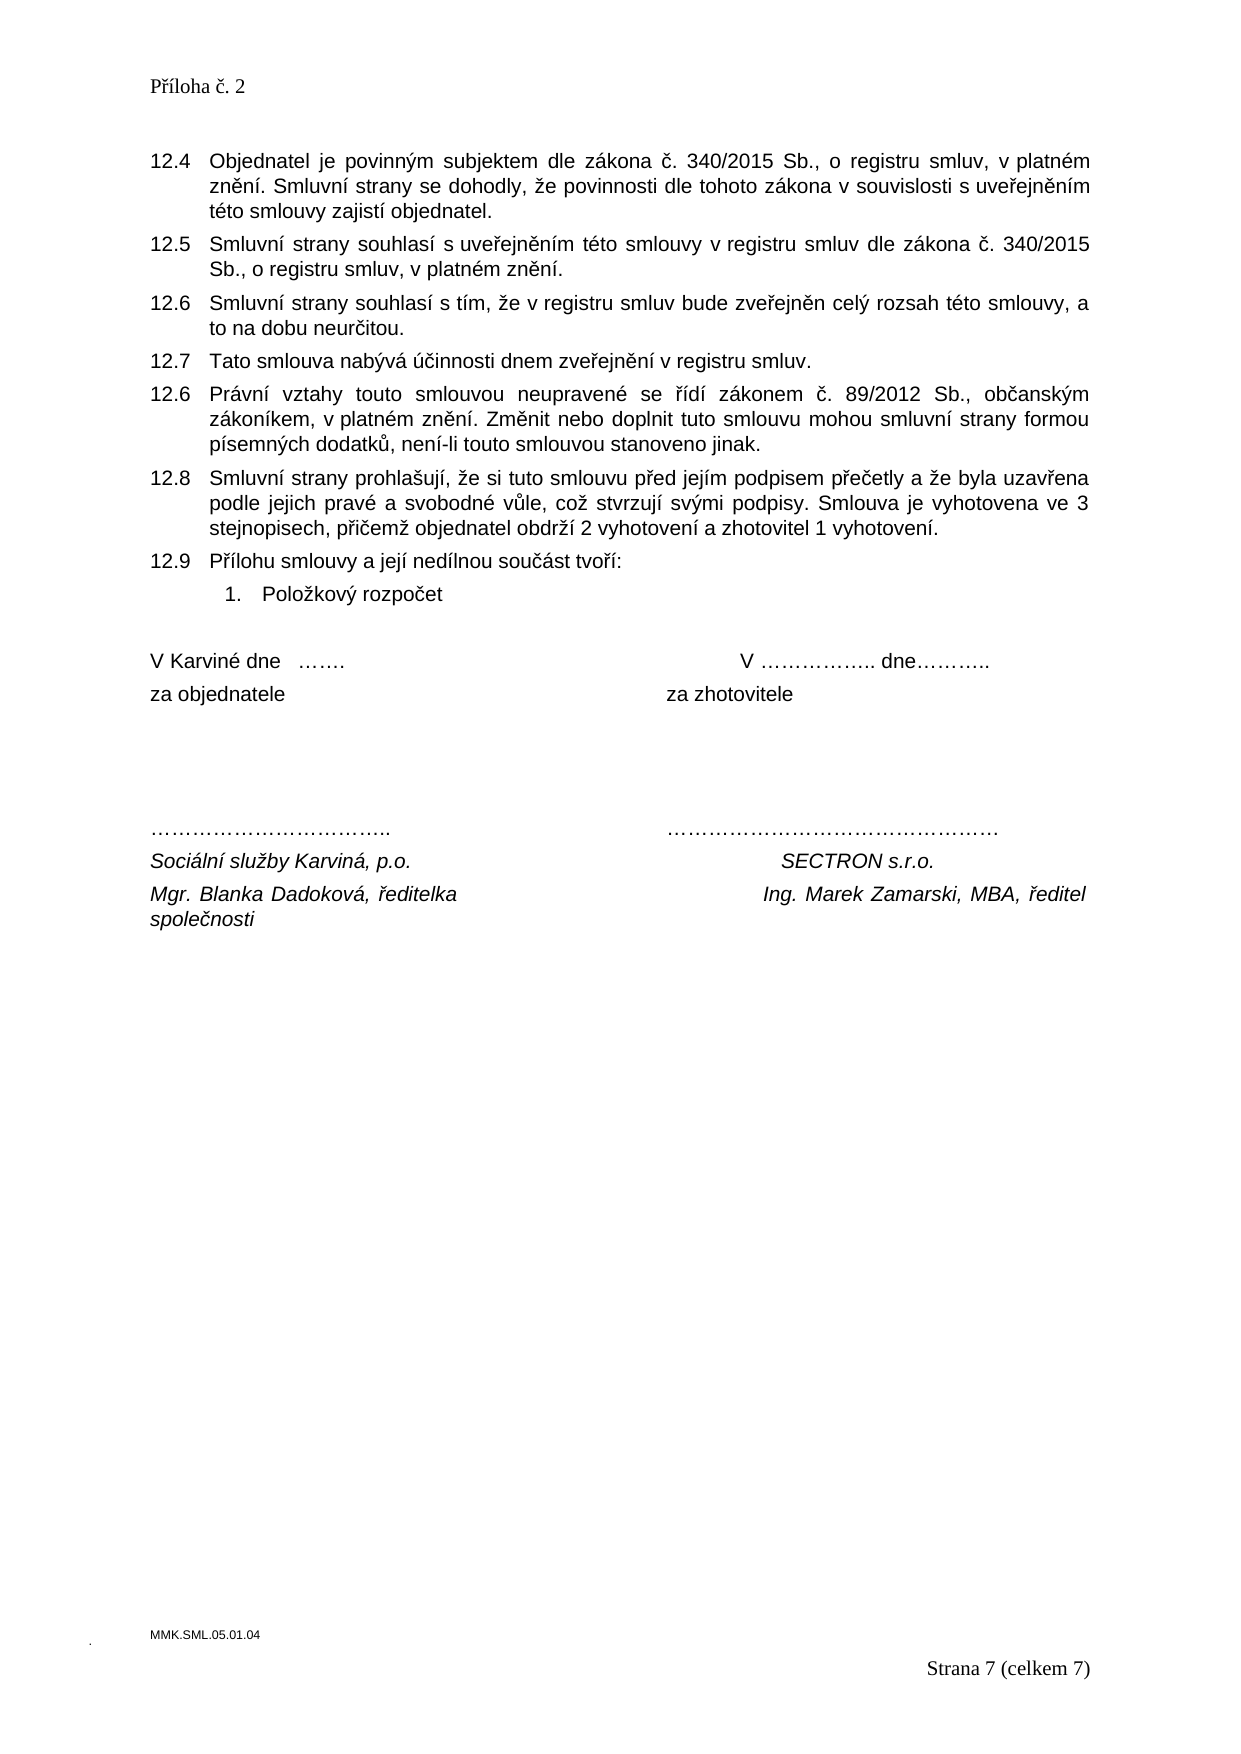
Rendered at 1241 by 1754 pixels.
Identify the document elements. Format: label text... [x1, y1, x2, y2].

text …………………………….. ………………………………………… [150, 814, 1090, 839]
subtitle 12.6 Právní vztahy touto smlouvou neupravené se řídí zákonem č. 89/2012 Sb., občanským zákoníkem, v platném znění. Změnit nebo doplnit tuto smlouvu mohou smluvní strany formou písemných dodatků, není-li touto smlouvou stanoveno jinak. [150, 381, 1090, 456]
text Mgr. Blanka Dadoková, ředitelka Ing. Marek Zamarski, MBA, ředitel společnosti [150, 881, 1090, 931]
text Sociální služby Karviná, p.o. SECTRON s.r.o. [150, 848, 1090, 873]
subtitle Přílohu smlouvy a její nedílnou součást tvoří: [150, 548, 1090, 573]
subtitle Smluvní strany prohlašují, že si tuto smlouvu před jejím podpisem přečetly a že byla uzavřena podle jejich pravé a svobodné vůle, což stvrzují svými podpisy. Smlouva je vyhotovena ve 3 stejnopisech, přičemž objednatel obdrží 2 vyhotovení a zhotovitel 1 vyhotovení. [150, 464, 1090, 539]
subtitle Smluvní strany souhlasí s uveřejněním této smlouvy v registru smluv dle zákona č. 340/2015 Sb., o registru smluv, v platném znění. [150, 231, 1090, 281]
subtitle Smluvní strany souhlasí s tím, že v registru smluv bude zveřejněn celý rozsah této smlouvy, a to na dobu neurčitou. [150, 289, 1090, 339]
text za objednatele za zhotovitele [150, 681, 1090, 706]
subtitle Položkový rozpočet [224, 581, 1090, 606]
subtitle Tato smlouva nabývá účinnosti dnem zveřejnění v registru smluv. [150, 348, 1090, 373]
text V Karviné dne ……. V …………….. dne……….. [150, 648, 1090, 673]
subtitle Objednatel je povinným subjektem dle zákona č. 340/2015 Sb., o registru smluv, v platném znění. Smluvní strany se dohodly, že povinnosti dle tohoto zákona v souvislosti s uveřejněním této smlouvy zajistí objednatel. [150, 148, 1090, 223]
